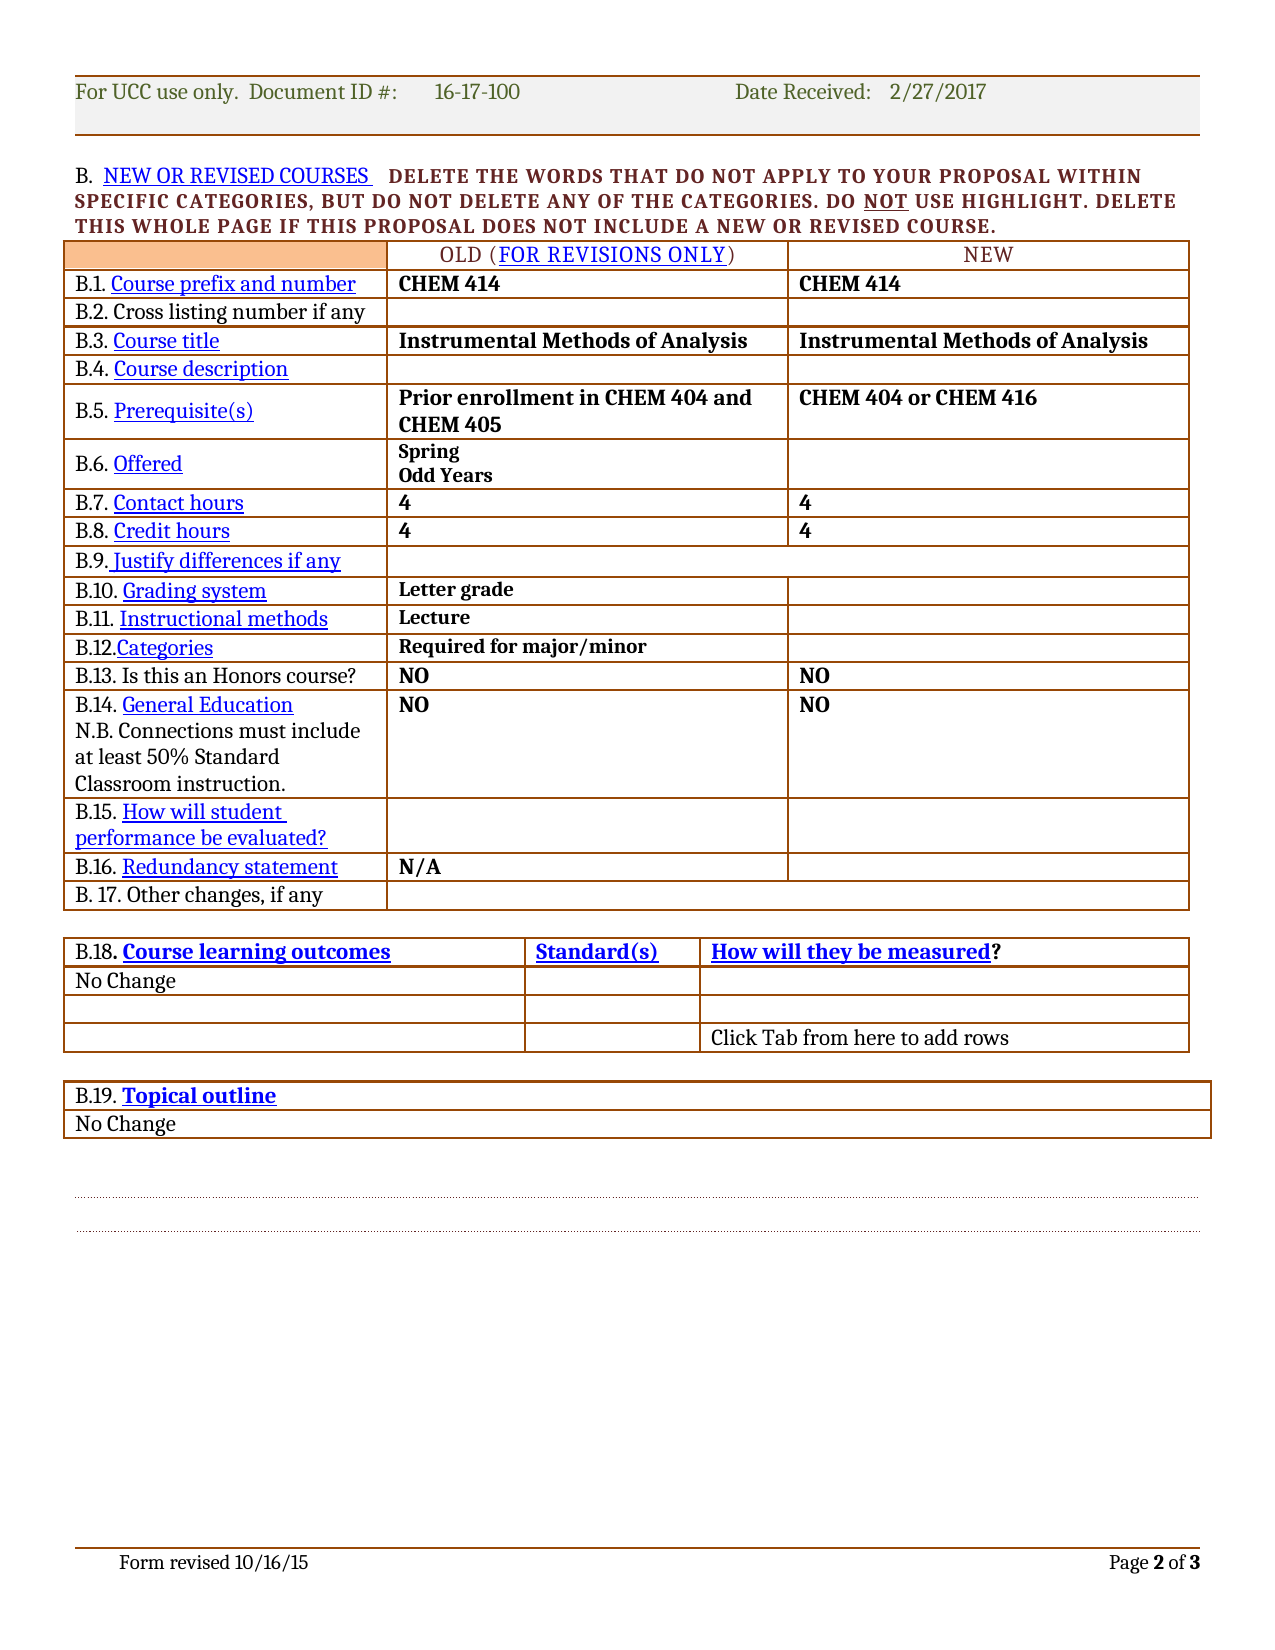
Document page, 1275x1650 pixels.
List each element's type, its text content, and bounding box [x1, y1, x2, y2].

table_cell B.15. How will student performance be evaluated? [65, 799, 386, 852]
table_cell [65, 1024, 524, 1051]
table_cell [789, 299, 1188, 325]
table_cell 4 [789, 518, 1188, 545]
table_cell NO [388, 663, 787, 689]
table_cell No Change [65, 1111, 1210, 1137]
table_cell B.10. Grading system [65, 578, 386, 604]
table_cell 4 [388, 518, 787, 545]
table_header B.18. Course learning outcomes [65, 939, 524, 965]
table_cell N/A [388, 854, 787, 880]
table_header [65, 242, 386, 268]
table_cell NO [789, 663, 1188, 689]
table_cell Click Tab from here to add rows [701, 1024, 1188, 1051]
table_cell CHEM 414 [789, 271, 1188, 297]
table_cell Lecture [388, 606, 787, 632]
table_cell [789, 854, 1188, 880]
table_cell [388, 882, 1188, 908]
table_cell [65, 996, 524, 1022]
table_cell 4 [388, 490, 787, 516]
table_cell [789, 356, 1188, 383]
table_cell 4 [789, 490, 1188, 516]
table_cell [526, 1024, 699, 1051]
table_cell [388, 799, 787, 852]
table_cell [388, 356, 787, 383]
table_cell [789, 440, 1188, 488]
table_header Standard(s) [526, 939, 699, 965]
table_cell [388, 299, 787, 325]
table_cell B.11. Instructional methods [65, 606, 386, 632]
table_cell NO [388, 691, 787, 797]
table_cell Prior enrollment in CHEM 404 and CHEM 405 [388, 385, 787, 438]
table_cell [388, 547, 1188, 576]
table_header New [789, 242, 1188, 268]
table_cell B.7. Contact hours [65, 490, 386, 516]
table_cell B.3. Course title [65, 328, 386, 354]
table_cell B. 17. Other changes, if any [65, 882, 386, 908]
table_cell B.4. Course description [65, 356, 386, 383]
table_header Old (for revisions only) [388, 242, 787, 268]
table_cell NO [789, 691, 1188, 797]
table_cell [526, 968, 699, 994]
table_cell B.9. Justify differences if any [65, 547, 386, 576]
table_header How will they be measured? [701, 939, 1188, 965]
text B. NEW OR REVISED COURSES DELETE THE WORDS THAT DO NOT APPLY TO YOUR PROPOSAL within specific categories, but do not delete any of the categories. DO NOT use highlight. Delete this whole page if this proposal does not include a new or revised course. [75, 162, 1200, 239]
table_cell B.12.Categories [65, 635, 386, 661]
table_cell [701, 996, 1188, 1022]
table_cell B.16. Redundancy statement [65, 854, 386, 880]
table_cell [701, 968, 1188, 994]
table_cell [789, 578, 1188, 604]
table_cell Spring Odd Years [388, 440, 787, 488]
table_cell B.2. Cross listing number if any [65, 299, 386, 325]
table_cell CHEM 414 [388, 271, 787, 297]
table_cell Required for major/minor [388, 635, 787, 661]
table_cell B.1. Course prefix and number [65, 271, 386, 297]
table_header B.19. Topical outline [65, 1083, 1210, 1109]
table_cell B.5. Prerequisite(s) [65, 385, 386, 438]
table_cell [789, 799, 1188, 852]
table_cell [789, 635, 1188, 661]
table_cell B.14. General Education N.B. Connections must include at least 50% Standard Classroom instruction. [65, 691, 386, 797]
table_cell [526, 996, 699, 1022]
table_cell No Change [65, 968, 524, 994]
table_cell Letter grade [388, 578, 787, 604]
table_cell [789, 606, 1188, 632]
table_cell B.8. Credit hours [65, 518, 386, 545]
table_cell B.6. Offered [65, 440, 386, 488]
table_cell B.13. Is this an Honors course? [65, 663, 386, 689]
table_cell Instrumental Methods of Analysis [789, 328, 1188, 354]
table_cell Instrumental Methods of Analysis [388, 328, 787, 354]
table_cell CHEM 404 or CHEM 416 [789, 385, 1188, 438]
